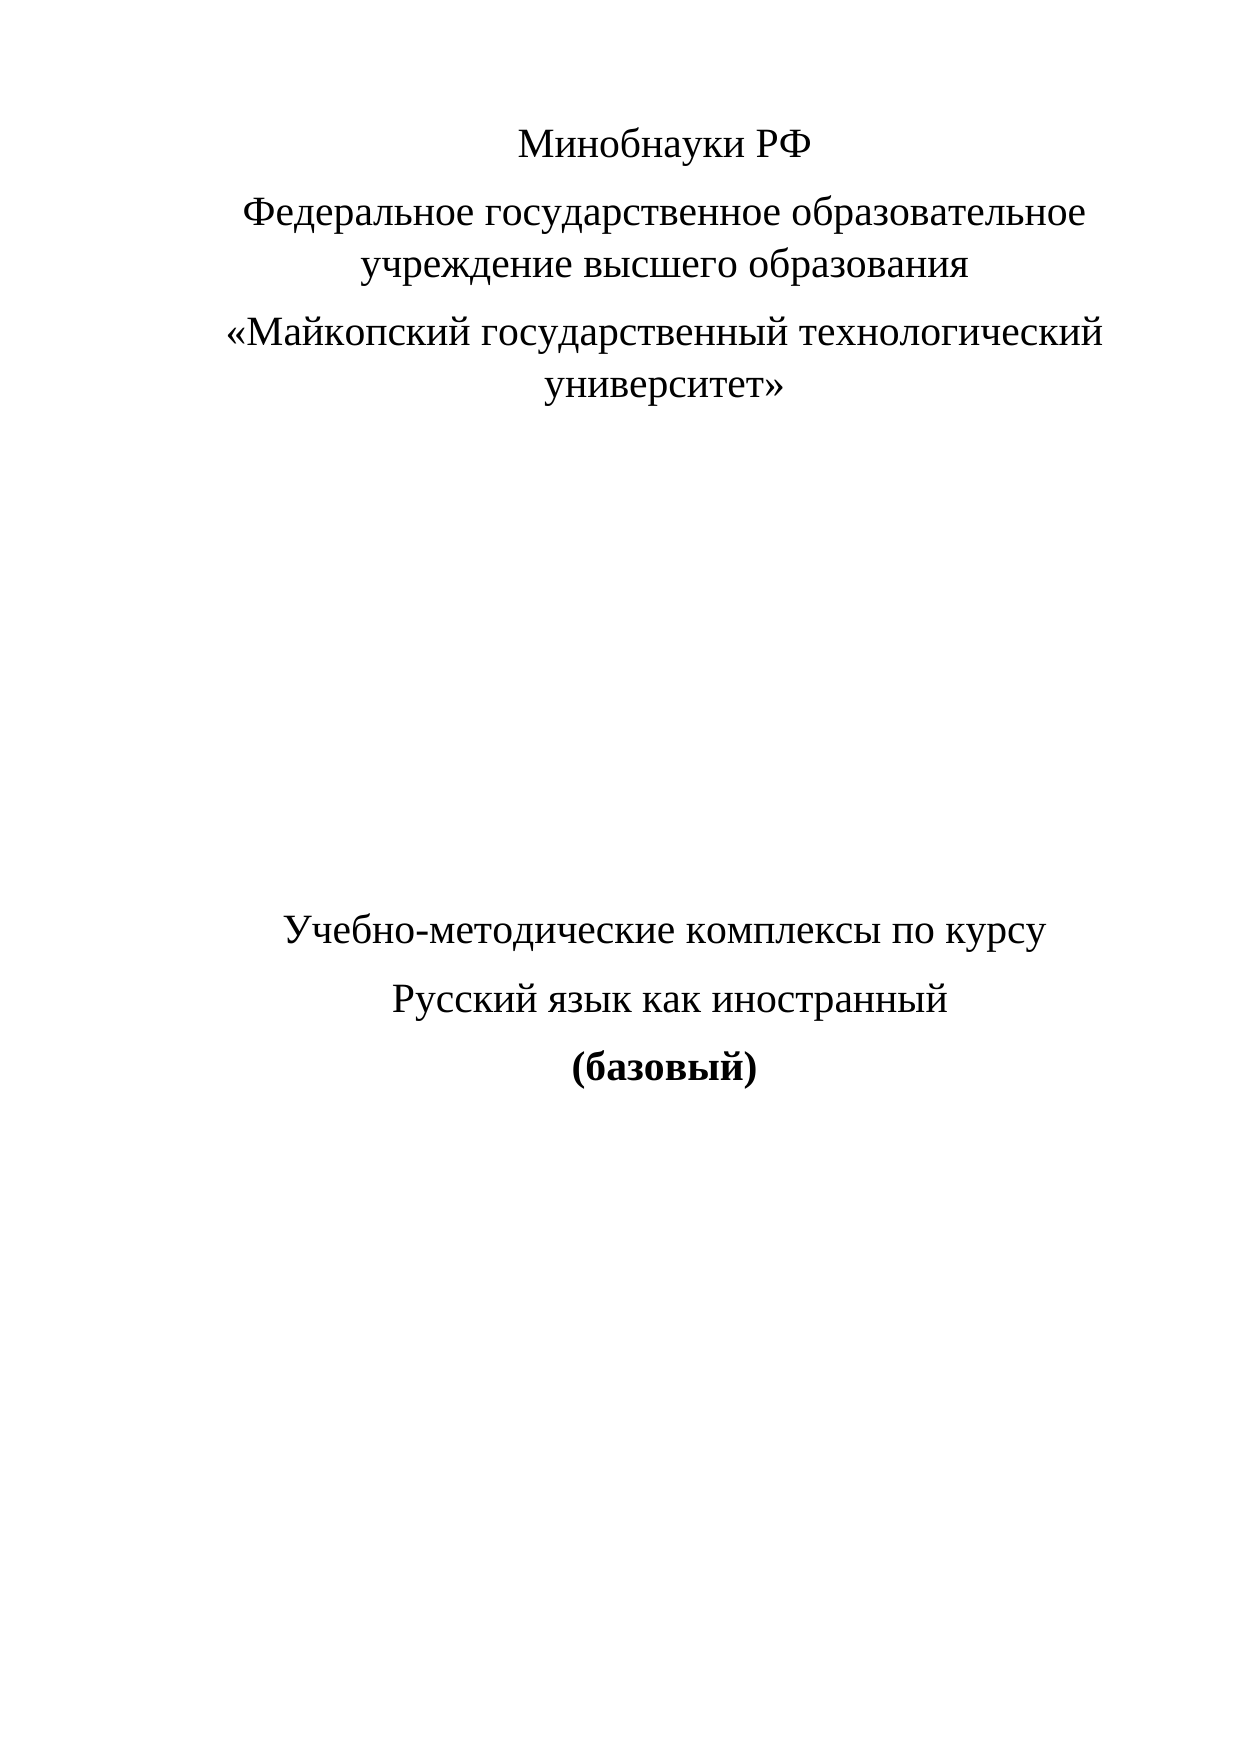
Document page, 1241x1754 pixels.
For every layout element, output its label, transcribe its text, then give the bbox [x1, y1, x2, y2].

text Федеральное государственное образовательное учреждение высшего образования [177, 186, 1152, 286]
text «Майкопский государственный технологический университет» [177, 306, 1152, 406]
text (базовый) [177, 1041, 1152, 1089]
text Минобнауки РФ [177, 118, 1152, 166]
text Учебно-методические комплексы по курсу [177, 905, 1152, 953]
text Русский язык как иностранный [177, 973, 1152, 1021]
